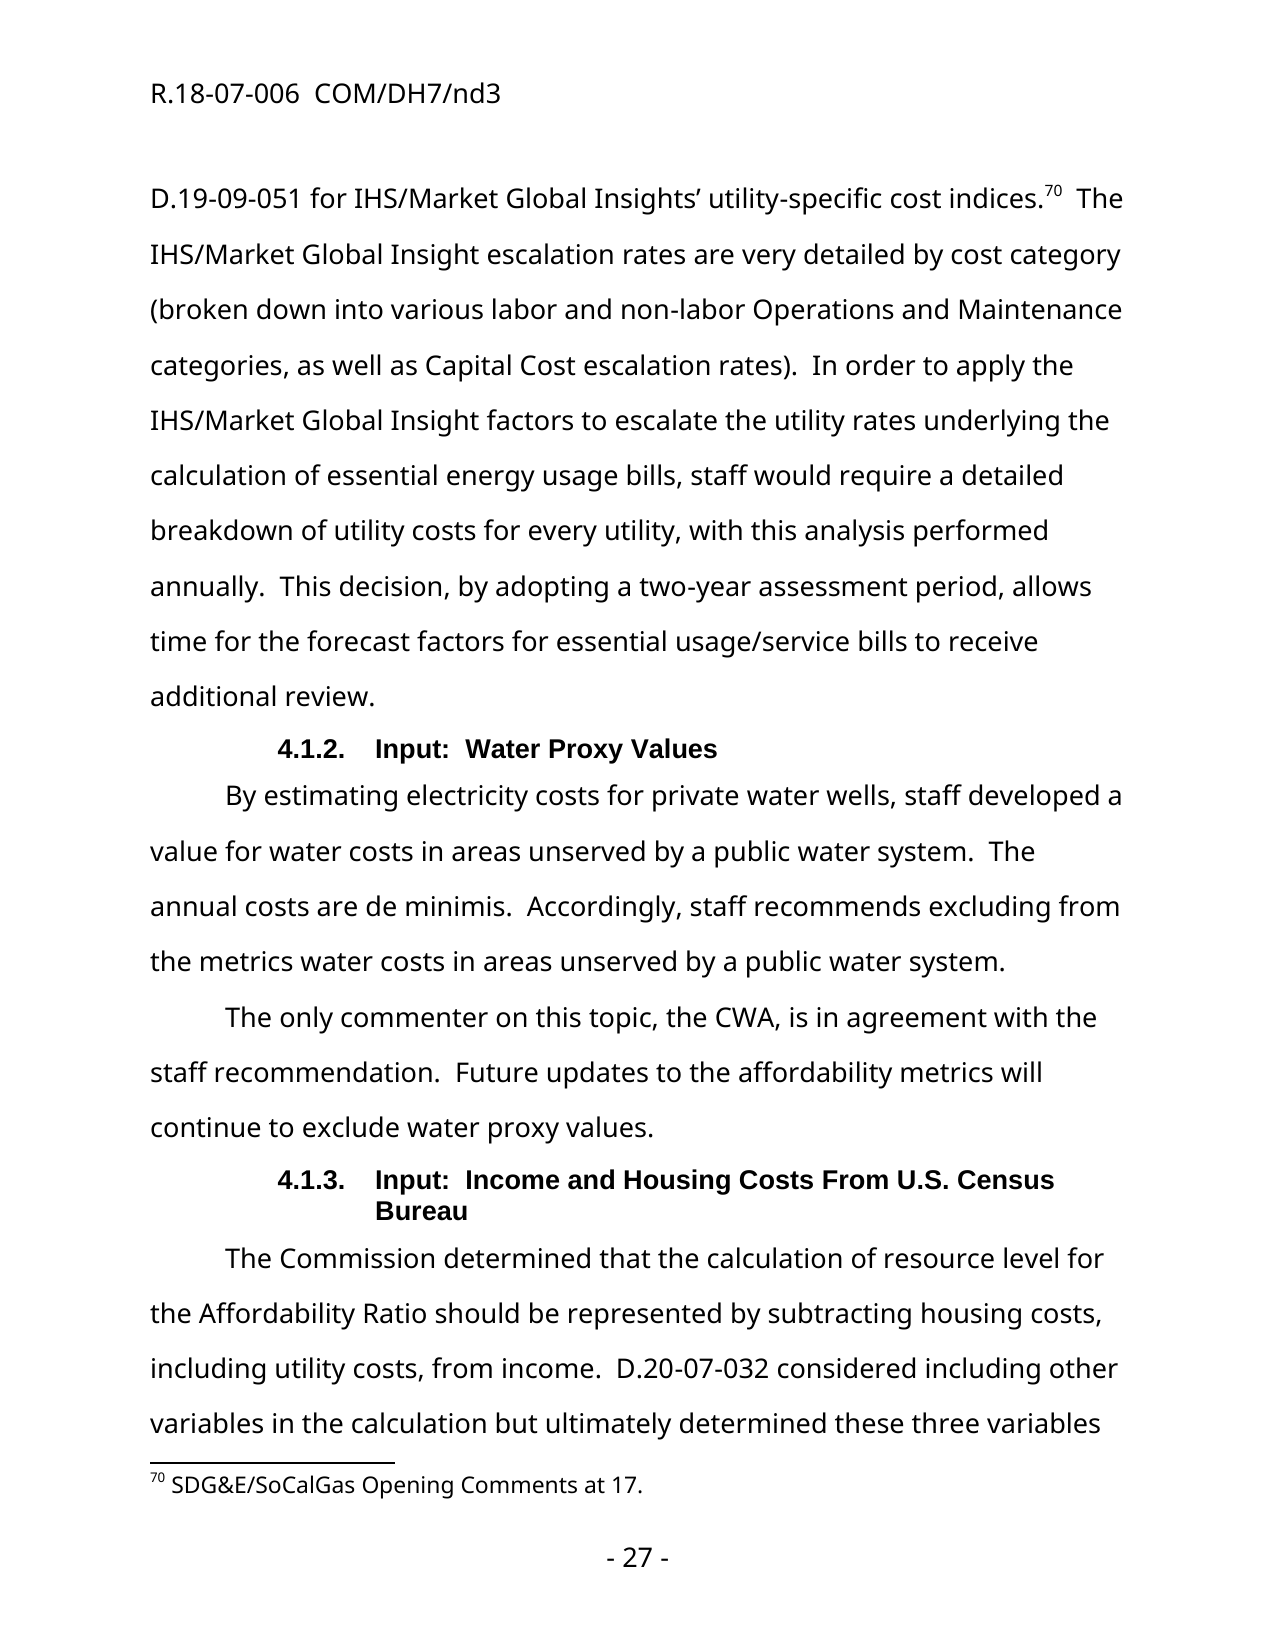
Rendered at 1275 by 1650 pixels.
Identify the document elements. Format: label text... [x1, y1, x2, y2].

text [150, 1239, 1125, 1442]
subtitle Input: Water Proxy Values [277, 733, 1125, 764]
text By estimating electricity costs for private water wells, staff developed a value for water costs in areas unserved by a public water system. The annual costs are de minimis. Accordingly, staff recommends excluding from the metrics water costs in areas unserved by a public water system. [150, 777, 1125, 980]
subtitle Input: Income and Housing Costs From U.S. Census Bureau [277, 1164, 1125, 1227]
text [150, 180, 1125, 715]
text The only commenter on this topic, the CWA, is in agreement with the staff recommendation. Future updates to the affordability metrics will continue to exclude water proxy values. [150, 998, 1125, 1146]
